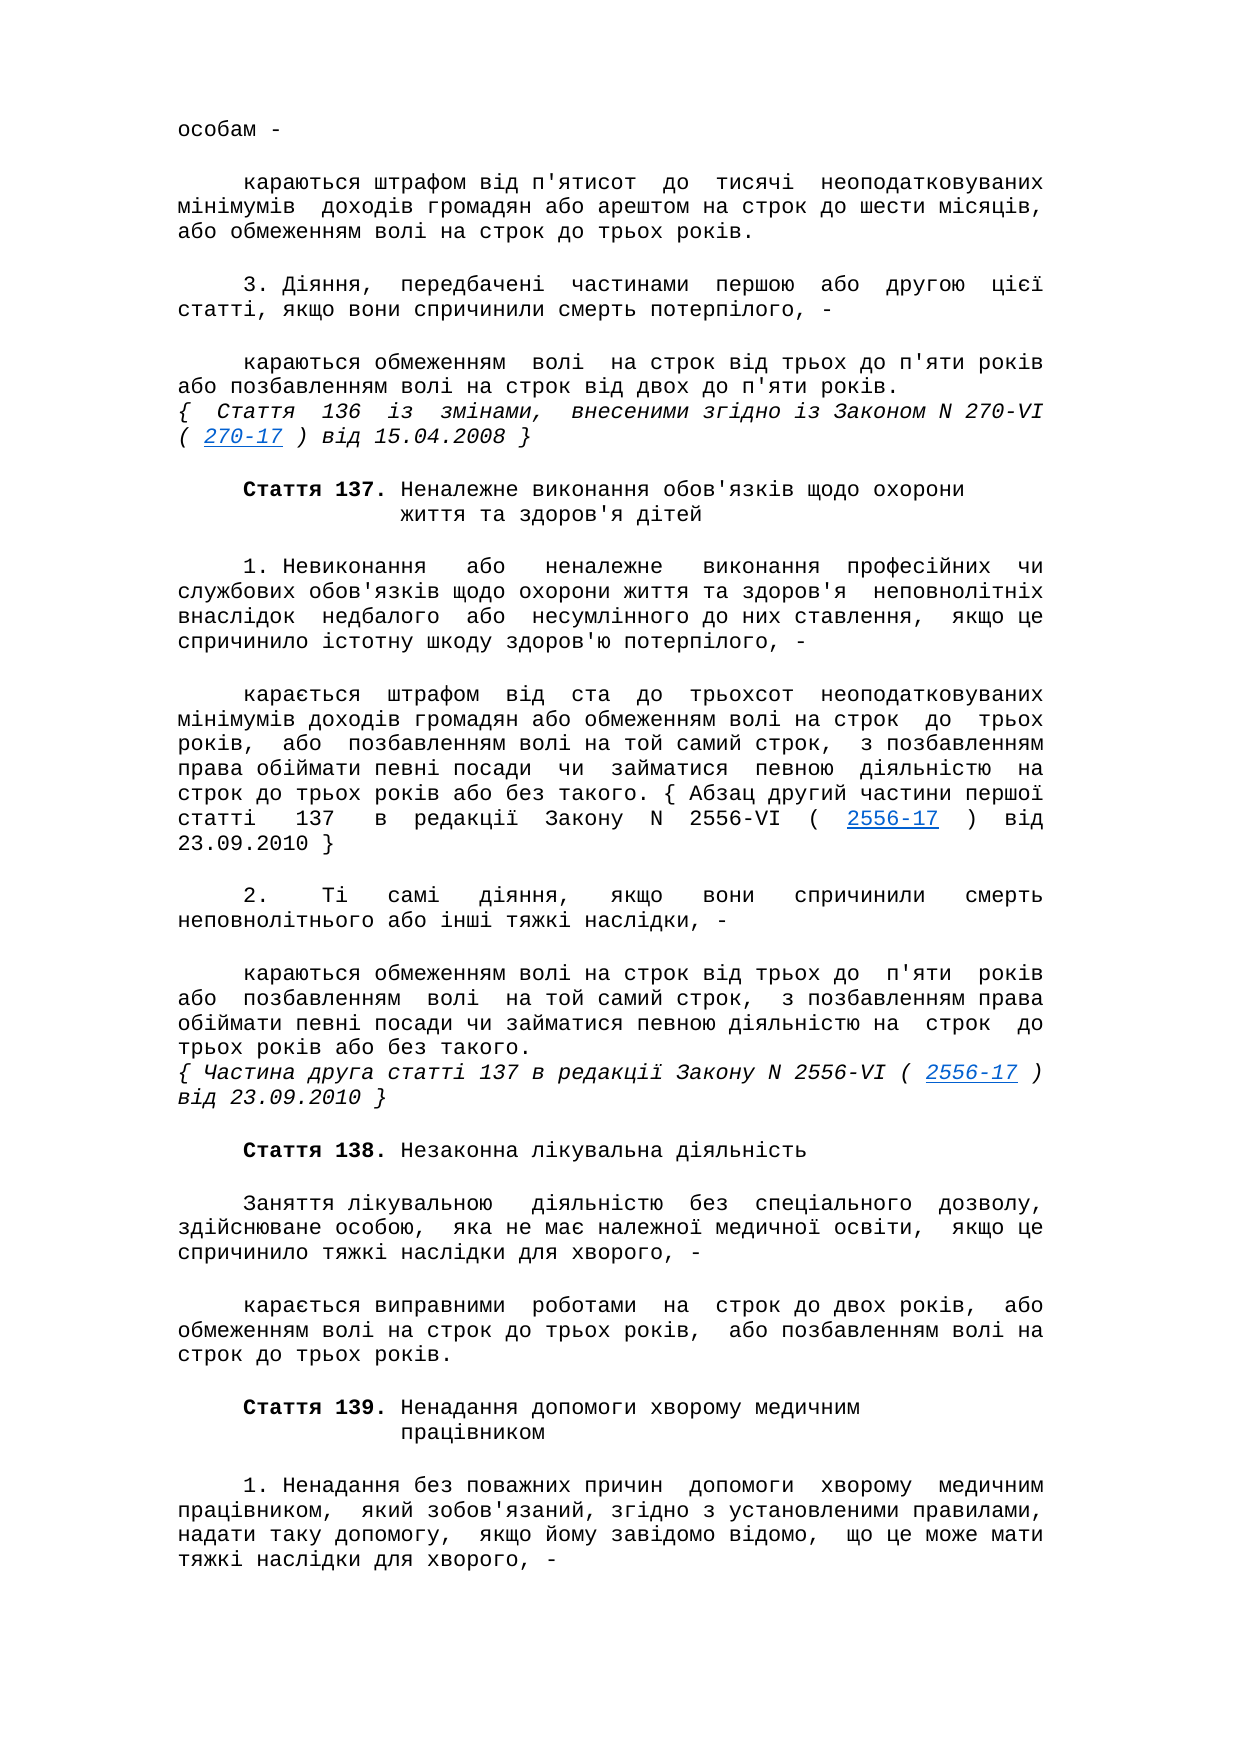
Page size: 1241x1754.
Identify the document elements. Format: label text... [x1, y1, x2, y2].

text караються обмеженням волі на строк від трьох до п'яти років або позбавленням волі на той самий строк, з позбавленням права обіймати певні посади чи займатися певною діяльністю на строк до трьох років або без такого. [177, 962, 1152, 1061]
text карається виправними роботами на строк до двох років, або обмеженням волі на строк до трьох років, або позбавленням волі на строк до трьох років. [177, 1294, 1152, 1396]
text { Стаття 136 із змінами, внесеними згідно із Законом N 270-VI ( 270-17 ) від 15.04.2008 } [177, 401, 1152, 478]
text карається штрафом від ста до трьохсот неоподатковуваних мінімумів доходів громадян або обмеженням волі на строк до трьох років, або позбавленням волі на той самий строк, з позбавленням права обіймати певні посади чи займатися певною діяльністю на строк до трьох років або без такого. { Абзац другий частини першої статті 137 в редакції Закону N 2556-VI ( 2556-17 ) від 23.09.2010 } [177, 683, 1152, 884]
text { Частина друга статті 137 в редакції Закону N 2556-VI ( 2556-17 ) від 23.09.2010 } [177, 1061, 1152, 1139]
text Стаття 137. Неналежне виконання обов'язків щодо охорони життя та здоров'я дітей [177, 478, 1152, 556]
text караються штрафом від п'ятисот до тисячі неоподатковуваних мінімумів доходів громадян або арештом на строк до шести місяців, або обмеженням волі на строк до трьох років. [177, 171, 1152, 273]
text Стаття 139. Ненадання допомоги хворому медичним працівником [177, 1396, 1152, 1474]
text 1. Ненадання без поважних причин допомоги хворому медичним працівником, який зобов'язаний, згідно з установленими правилами, надати таку допомогу, якщо йому завідомо відомо, що це може мати тяжкі наслідки для хворого, - [177, 1474, 1152, 1601]
text 2. Ті самі діяння, якщо вони спричинили смерть неповнолітнього або інші тяжкі наслідки, - [177, 884, 1152, 962]
text Заняття лікувальною діяльністю без спеціального дозволу, здійснюване особою, яка не має належної медичної освіти, якщо це спричинило тяжкі наслідки для хворого, - [177, 1192, 1152, 1294]
text Стаття 138. Незаконна лікувальна діяльність [177, 1139, 1152, 1192]
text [177, 118, 1152, 171]
text 1. Невиконання або неналежне виконання професійних чи службових обов'язків щодо охорони життя та здоров'я неповнолітніх внаслідок недбалого або несумлінного до них ставлення, якщо це спричинило істотну шкоду здоров'ю потерпілого, - [177, 556, 1152, 683]
text 3. Діяння, передбачені частинами першою або другою цієї статті, якщо вони спричинили смерть потерпілого, - [177, 273, 1152, 351]
text караються обмеженням волі на строк від трьох до п'яти років або позбавленням волі на строк від двох до п'яти років. [177, 351, 1152, 401]
